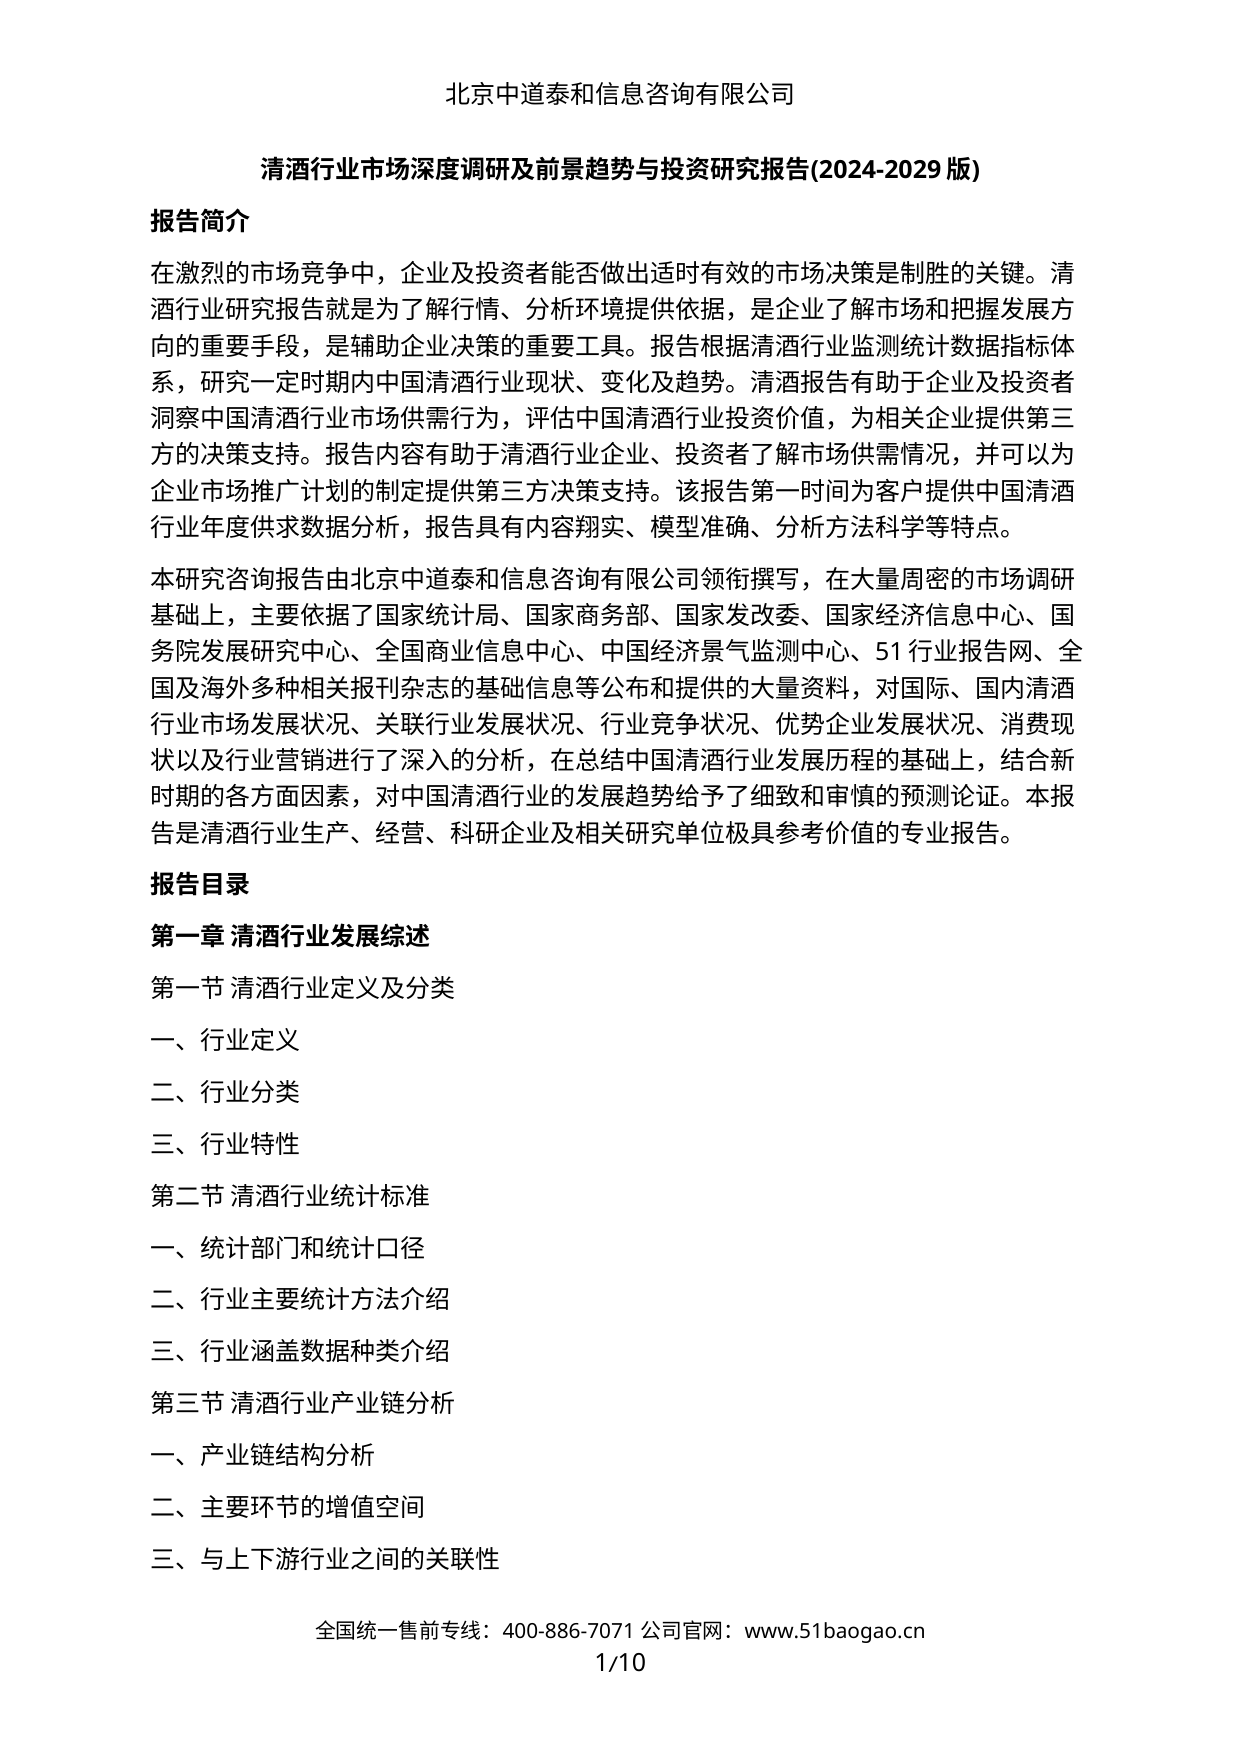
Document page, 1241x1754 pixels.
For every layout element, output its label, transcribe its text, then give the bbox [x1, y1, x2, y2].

text 三、行业特性 [150, 1124, 1090, 1161]
text 三、与上下游行业之间的关联性 [150, 1539, 1090, 1576]
text 二、行业主要统计方法介绍 [150, 1280, 1090, 1316]
text 第二节 清酒行业统计标准 [150, 1176, 1090, 1212]
text 报告简介 [150, 202, 1090, 238]
text 二、主要环节的增值空间 [150, 1487, 1090, 1524]
text 三、行业涵盖数据种类介绍 [150, 1332, 1090, 1368]
text 一、产业链结构分析 [150, 1436, 1090, 1472]
text 一、统计部门和统计口径 [150, 1228, 1090, 1264]
text 报告目录 [150, 865, 1090, 901]
text 第一章 清酒行业发展综述 [150, 917, 1090, 953]
text 一、行业定义 [150, 1021, 1090, 1057]
text 第三节 清酒行业产业链分析 [150, 1384, 1090, 1420]
text 二、行业分类 [150, 1072, 1090, 1109]
text 第一节 清酒行业定义及分类 [150, 969, 1090, 1005]
text 清酒行业市场深度调研及前景趋势与投资研究报告(2024-2029版) [150, 150, 1090, 186]
text 本研究咨询报告由北京中道泰和信息咨询有限公司领衔撰写，在大量周密的市场调研基础上，主要依据了国家统计局、国家商务部、国家发改委、国家经济信息中心、国务院发展研究中心、全国商业信息中心、中国经济景气监测中心、51行业报告网、全国及海外多种相关报刊杂志的基础信息等公布和提供的大量资料，对国际、国内清酒行业市场发展状况、关联行业发展状况、行业竞争状况、优势企业发展状况、消费现状以及行业营销进行了深入的分析，在总结中国清酒行业发展历程的基础上，结合新时期的各方面因素，对中国清酒行业的发展趋势给予了细致和审慎的预测论证。本报告是清酒行业生产、经营、科研企业及相关研究单位极具参考价值的专业报告。 [150, 559, 1090, 849]
text 在激烈的市场竞争中，企业及投资者能否做出适时有效的市场决策是制胜的关键。清酒行业研究报告就是为了解行情、分析环境提供依据，是企业了解市场和把握发展方向的重要手段，是辅助企业决策的重要工具。报告根据清酒行业监测统计数据指标体系，研究一定时期内中国清酒行业现状、变化及趋势。清酒报告有助于企业及投资者洞察中国清酒行业市场供需行为，评估中国清酒行业投资价值，为相关企业提供第三方的决策支持。报告内容有助于清酒行业企业、投资者了解市场供需情况，并可以为企业市场推广计划的制定提供第三方决策支持。该报告第一时间为客户提供中国清酒行业年度供求数据分析，报告具有内容翔实、模型准确、分析方法科学等特点。 [150, 254, 1090, 544]
